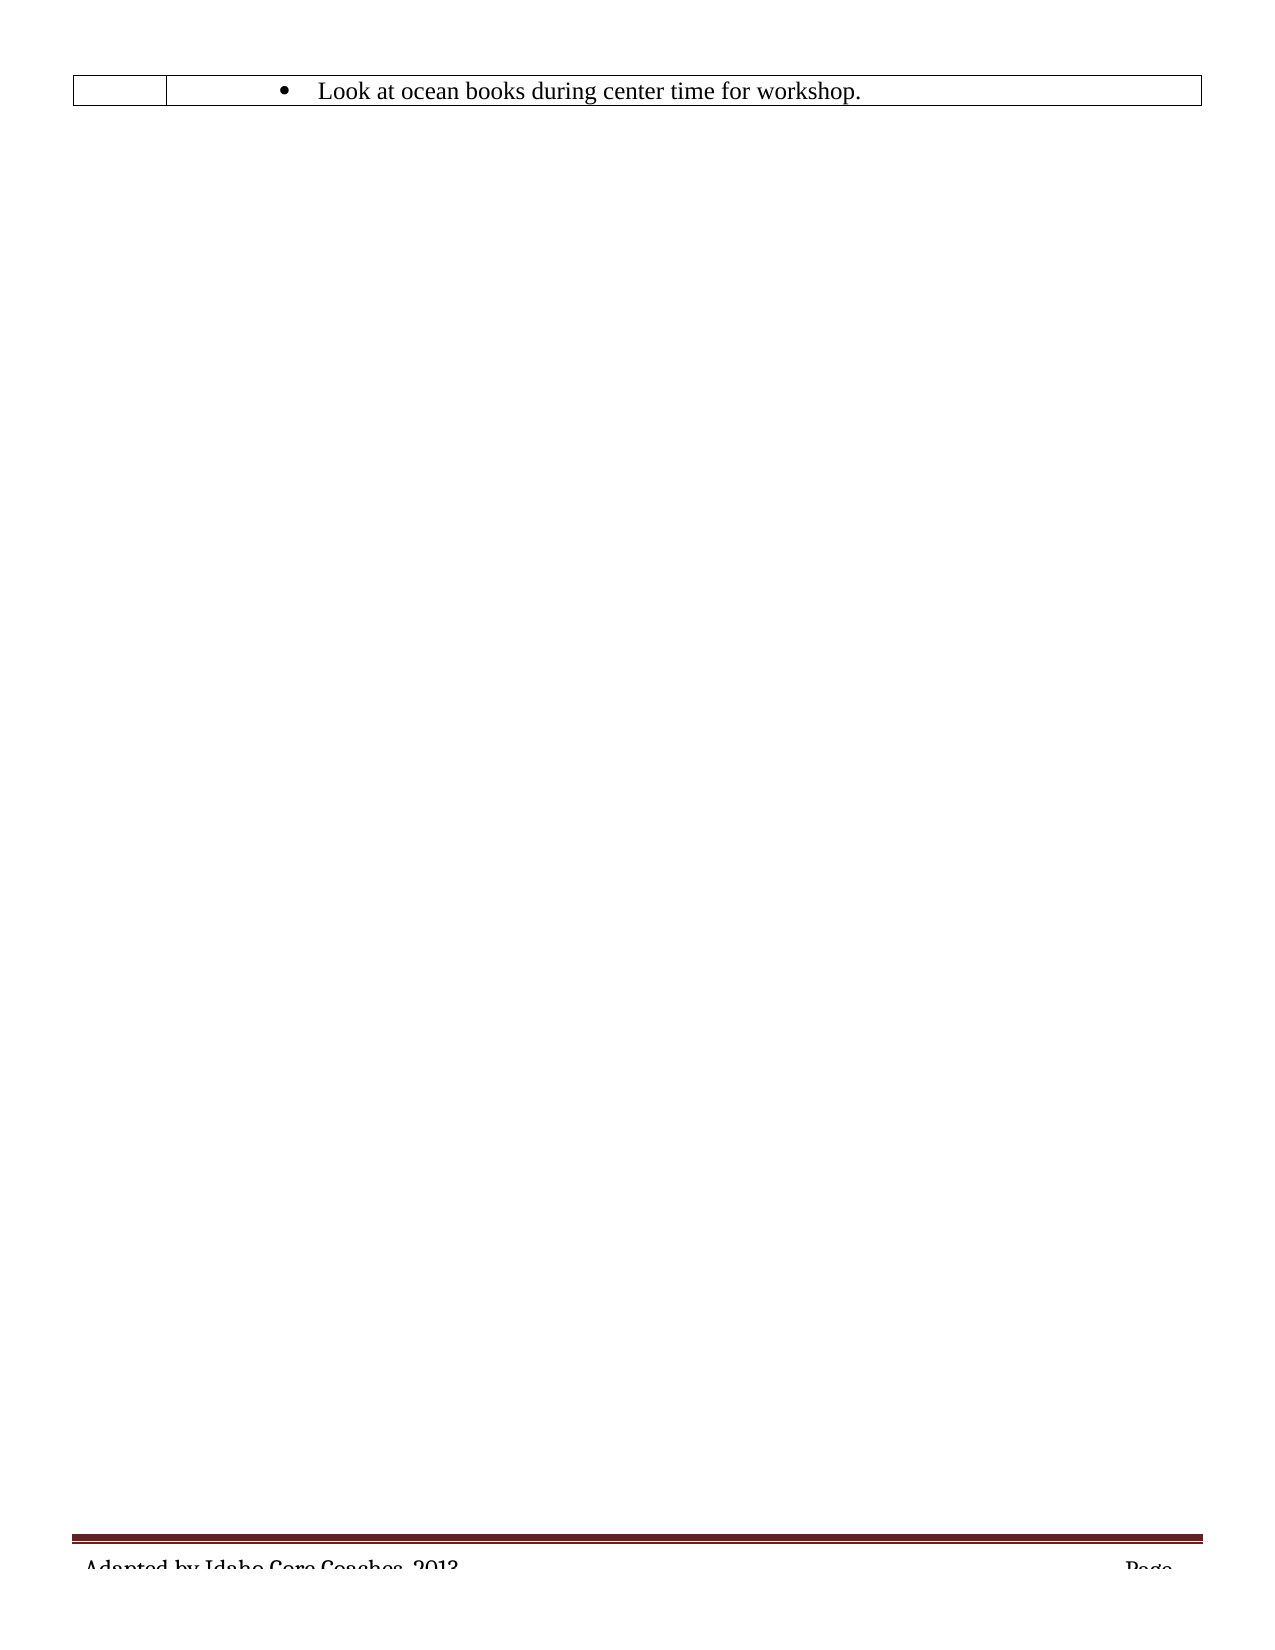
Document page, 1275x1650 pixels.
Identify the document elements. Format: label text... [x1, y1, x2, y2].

table_cell Day 3 [74, 76, 166, 105]
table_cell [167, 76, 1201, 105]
